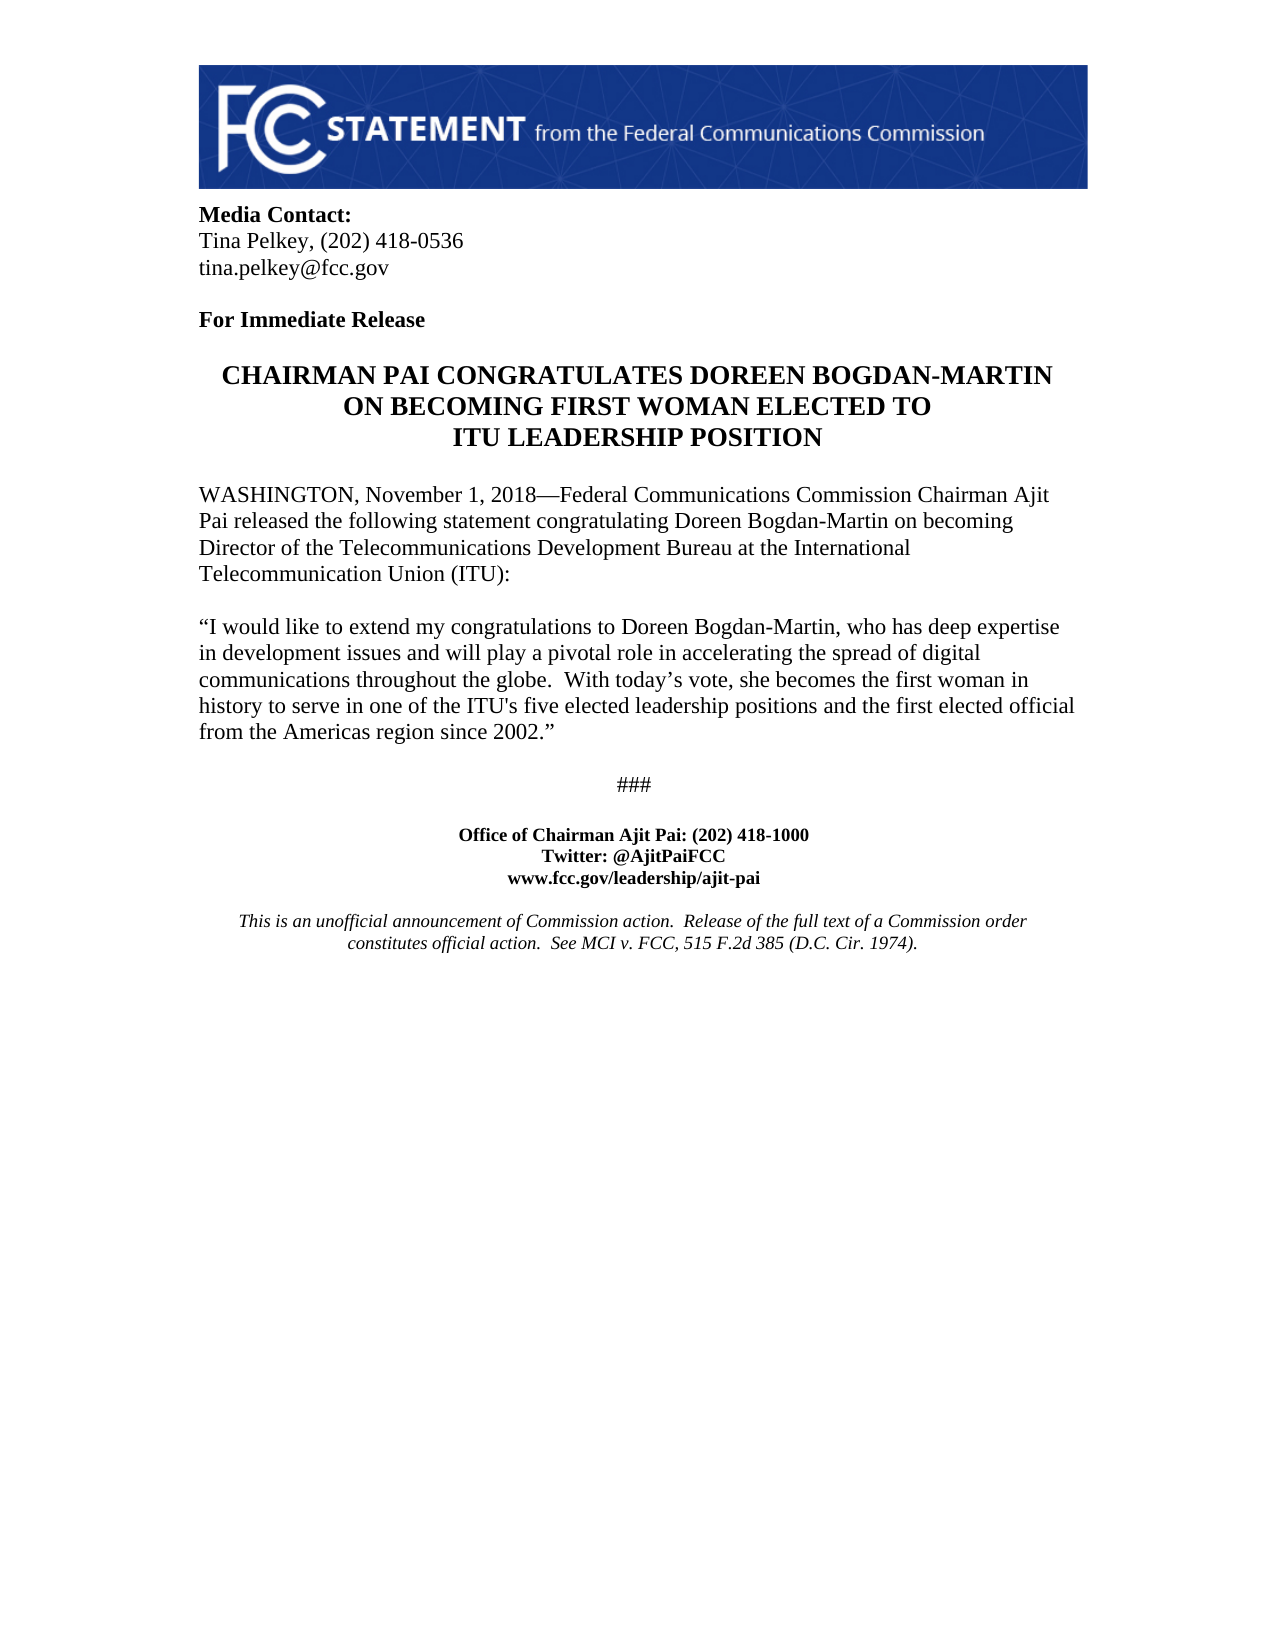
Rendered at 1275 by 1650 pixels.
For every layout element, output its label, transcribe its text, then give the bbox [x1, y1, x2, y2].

table_header Media Contact: Tina Pelkey, (202) 418-0536 tina.pelkey@fcc.gov For Immediate Release CHAIRMAN PAI CONGRATULATES DOREEN BOGDAN-MARTIN ON BECOMING FIRST WOMAN ELECTED TO ITU LEADERSHIP POSITION WASHINGTON, November 1, 2018—Federal Communications Commission Chairman Ajit Pai released the following statement congratulating Doreen Bogdan-Martin on becoming Director of the Telecommunications Development Bureau at the International Telecommunication Union (ITU): “I would like to extend my congratulations to Doreen Bogdan-Martin, who has deep expertise in development issues and will play a pivotal role in accelerating the spread of digital communications throughout the globe. With today’s vote, she becomes the first woman in history to serve in one of the ITU's five elected leadership positions and the first elected official from the Americas region since 2002.” ### Office of Chairman Ajit Pai: (202) 418-1000 Twitter: @AjitPaiFCC www.fcc.gov/leadership/ajit-pai This is an unofficial announcement of Commission action. Release of the full text of a Commission order constitutes official action. See MCI v. FCC, 515 F.2d 385 (D.C. Cir. 1974). [188, 66, 1087, 953]
picture [198, 65, 1088, 189]
